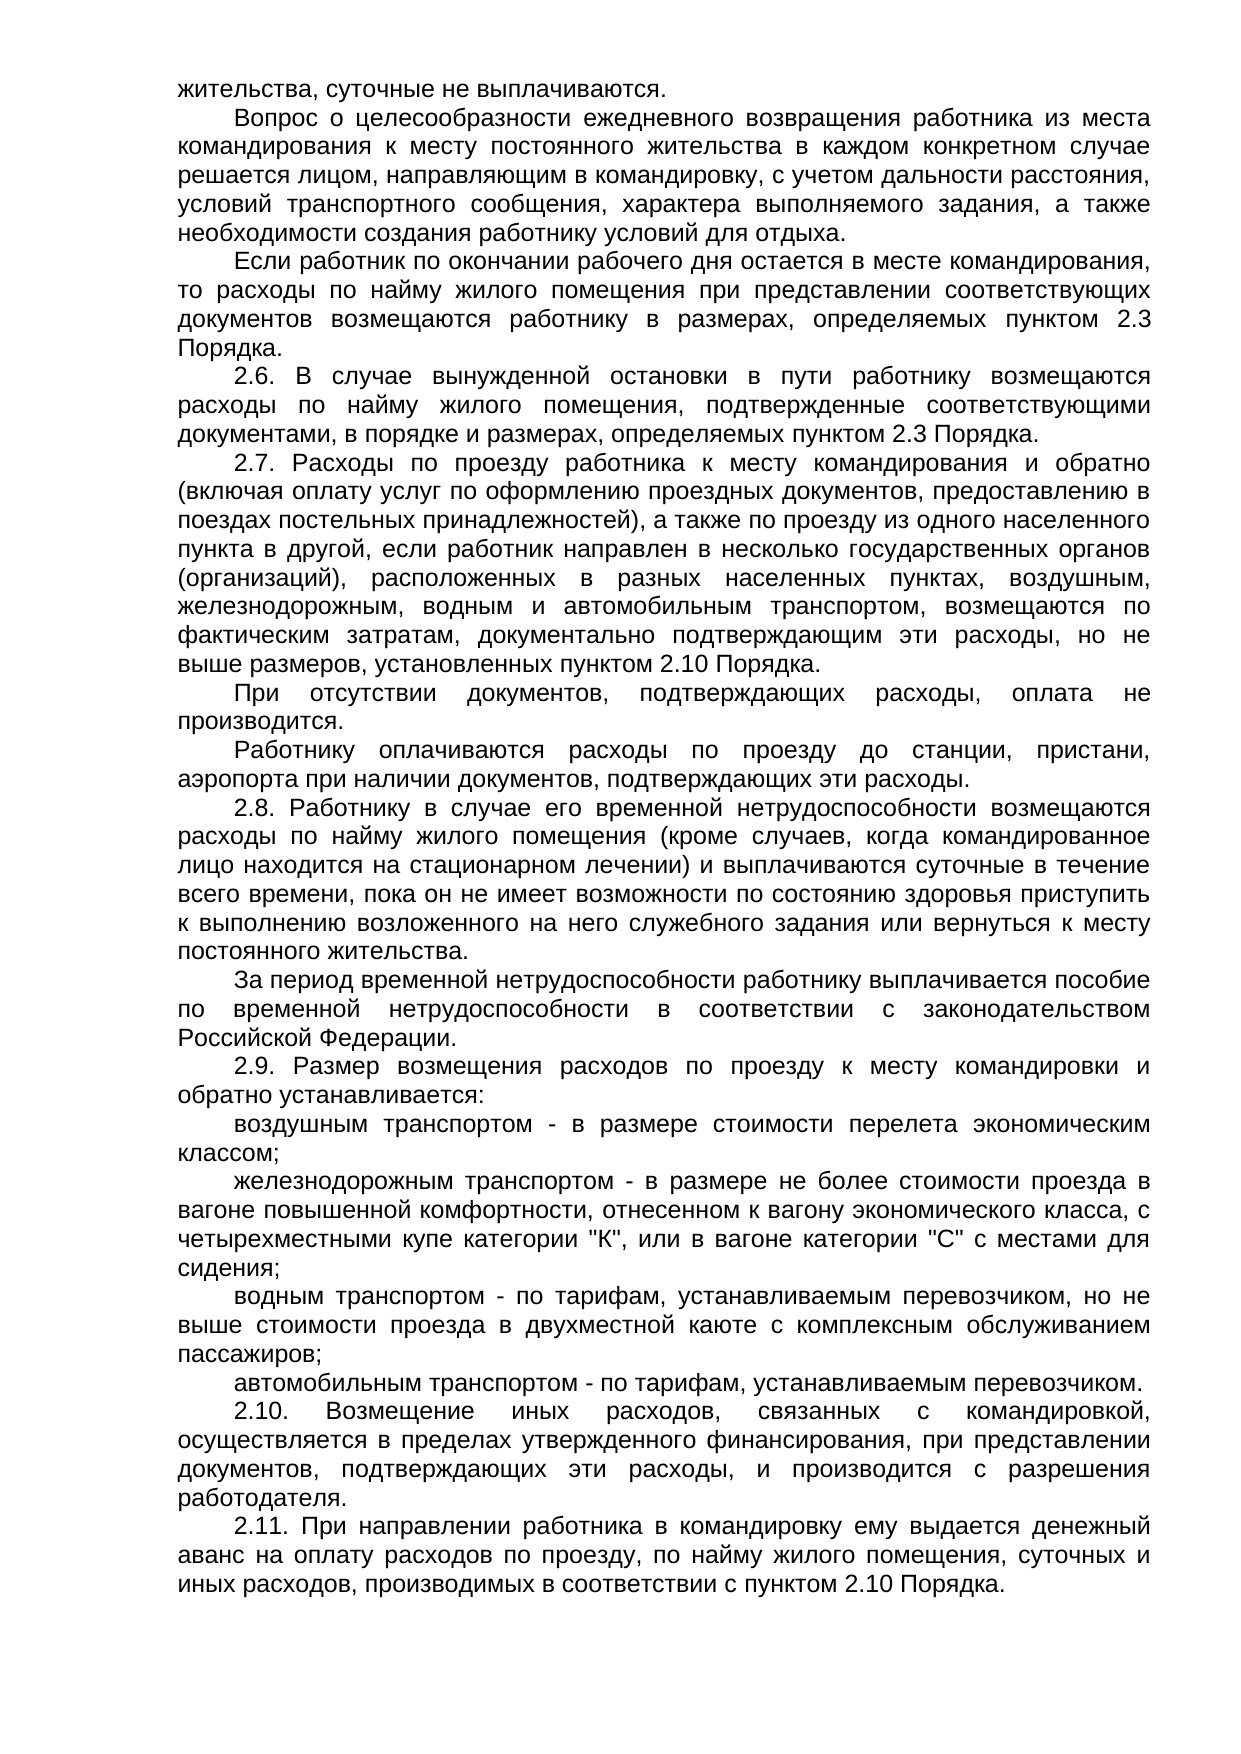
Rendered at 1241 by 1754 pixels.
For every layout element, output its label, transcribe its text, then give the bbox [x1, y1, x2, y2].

text За период временной нетрудоспособности работнику выплачивается пособие по временной нетрудоспособности в соответствии с законодательством Российской Федерации. [177, 965, 1152, 1051]
text 2.10. Возмещение иных расходов, связанных с командировкой, осуществляется в пределах утвержденного финансирования, при представлении документов, подтверждающих эти расходы, и производится с разрешения работодателя. [177, 1396, 1152, 1511]
text 2.9. Размер возмещения расходов по проезду к месту командировки и обратно устанавливается: [177, 1051, 1152, 1109]
text автомобильным транспортом - по тарифам, устанавливаемым перевозчиком. [177, 1368, 1152, 1396]
text Если работник по окончании рабочего дня остается в месте командирования, то расходы по найму жилого помещения при представлении соответствующих документов возмещаются работнику в размерах, определяемых пунктом 2.3 Порядка. [177, 246, 1152, 361]
text железнодорожным транспортом - в размере не более стоимости проезда в вагоне повышенной комфортности, отнесенном к вагону экономического класса, с четырехместными купе категории "К", или в вагоне категории "С" с местами для сидения; [177, 1166, 1152, 1281]
text 2.6. В случае вынужденной остановки в пути работнику возмещаются расходы по найму жилого помещения, подтвержденные соответствующими документами, в порядке и размерах, определяемых пунктом 2.3 Порядка. [177, 361, 1152, 448]
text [177, 74, 1152, 103]
text 2.7. Расходы по проезду работника к месту командирования и обратно (включая оплату услуг по оформлению проездных документов, предоставлению в поездах постельных принадлежностей), а также по проезду из одного населенного пункта в другой, если работник направлен в несколько государственных органов (организаций), расположенных в разных населенных пунктах, воздушным, железнодорожным, водным и автомобильным транспортом, возмещаются по фактическим затратам, документально подтверждающим эти расходы, но не выше размеров, установленных пунктом 2.10 Порядка. [177, 448, 1152, 678]
text 2.8. Работнику в случае его временной нетрудоспособности возмещаются расходы по найму жилого помещения (кроме случаев, когда командированное лицо находится на стационарном лечении) и выплачиваются суточные в течение всего времени, пока он не имеет возможности по состоянию здоровья приступить к выполнению возложенного на него служебного задания или вернуться к месту постоянного жительства. [177, 793, 1152, 965]
text При отсутствии документов, подтверждающих расходы, оплата не производится. [177, 678, 1152, 735]
text водным транспортом - по тарифам, устанавливаемым перевозчиком, но не выше стоимости проезда в двухместной каюте с комплексным обслуживанием пассажиров; [177, 1281, 1152, 1368]
text 2.11. При направлении работника в командировку ему выдается денежный аванс на оплату расходов по проезду, по найму жилого помещения, суточных и иных расходов, производимых в соответствии с пунктом 2.10 Порядка. [177, 1511, 1152, 1598]
text Вопрос о целесообразности ежедневного возвращения работника из места командирования к месту постоянного жительства в каждом конкретном случае решается лицом, направляющим в командировку, с учетом дальности расстояния, условий транспортного сообщения, характера выполняемого задания, а также необходимости создания работнику условий для отдыха. [177, 103, 1152, 246]
text воздушным транспортом - в размере стоимости перелета экономическим классом; [177, 1109, 1152, 1166]
text Работнику оплачиваются расходы по проезду до станции, пристани, аэропорта при наличии документов, подтверждающих эти расходы. [177, 735, 1152, 793]
